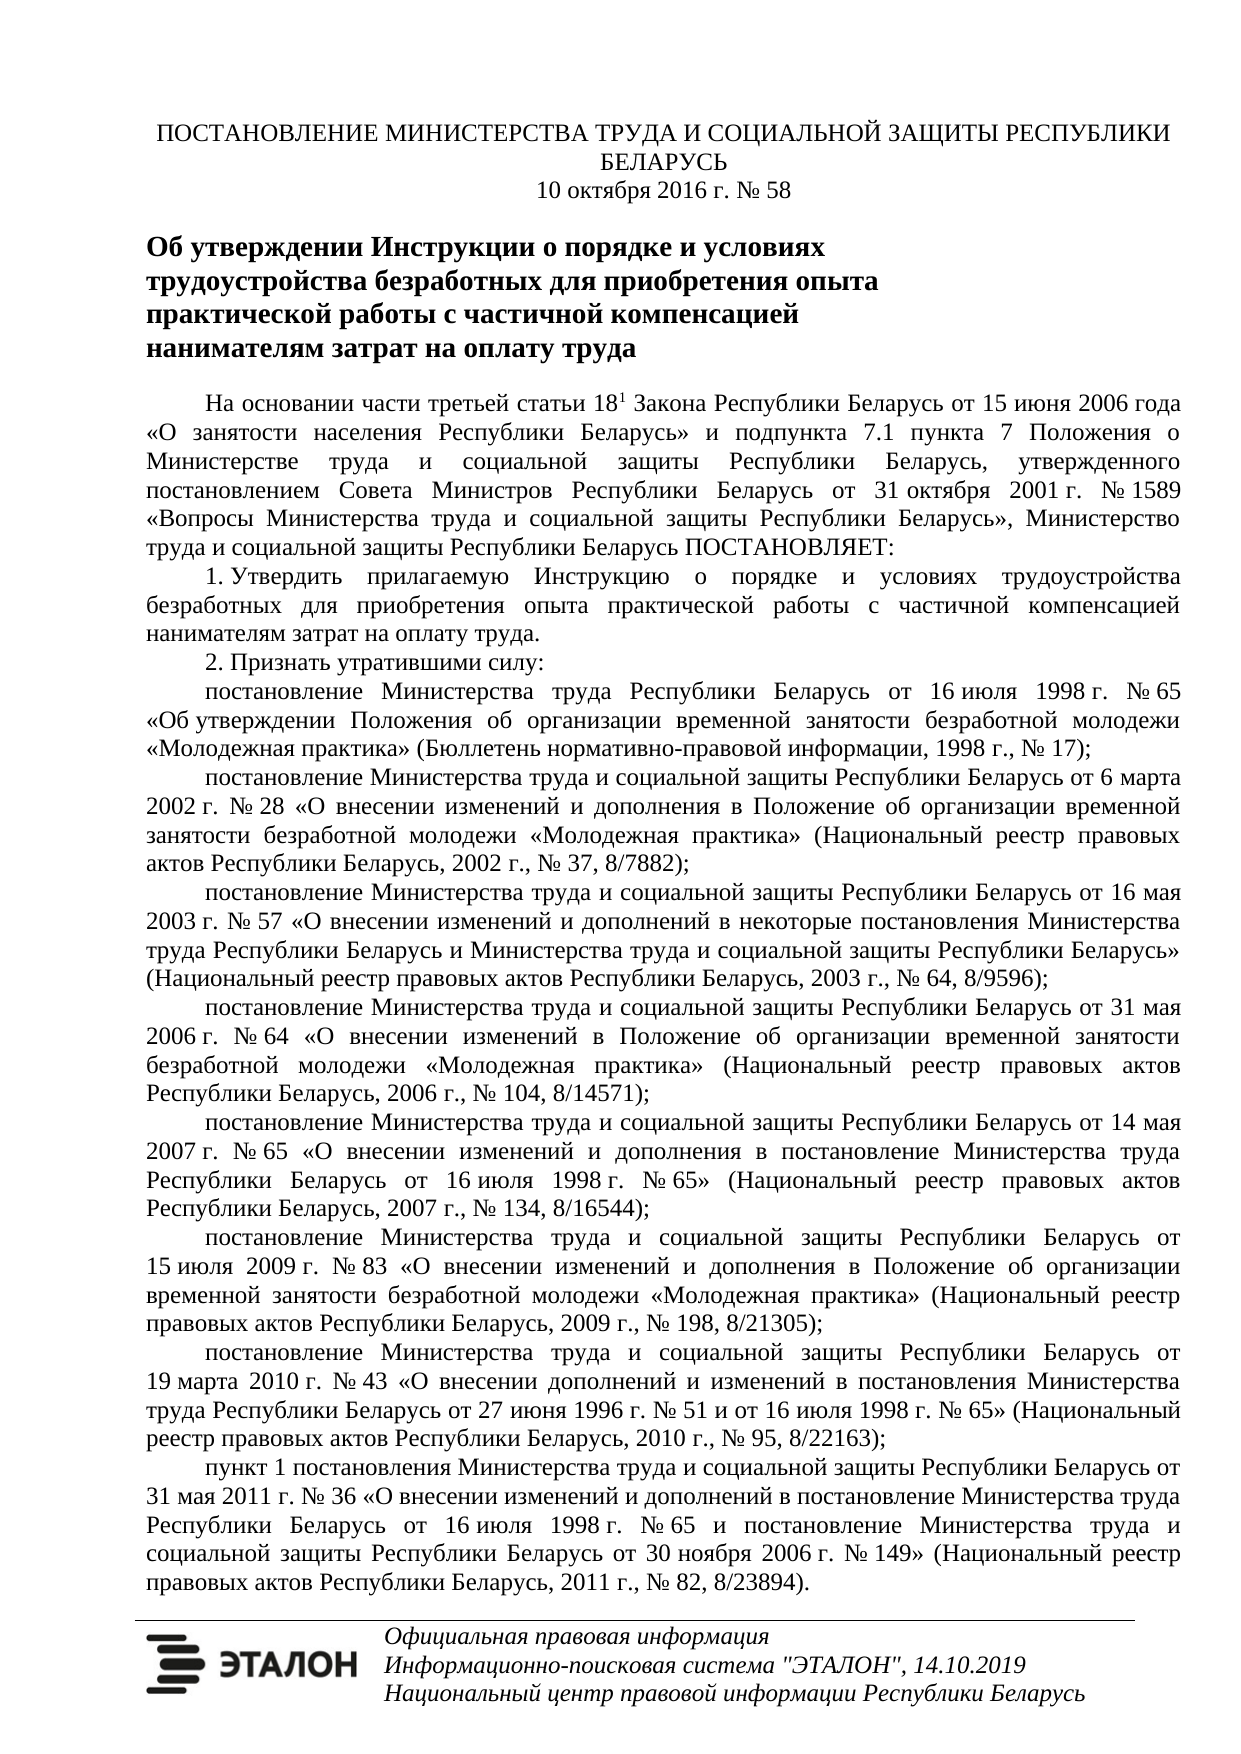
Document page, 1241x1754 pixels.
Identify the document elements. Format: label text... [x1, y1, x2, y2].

text постановление Министерства труда и социальной защиты Республики Беларусь от 31 мая 2006 г. № 64 «О внесении изменений в Положение об организации временной занятости безработной молодежи «Молодежная практика» (Национальный реестр правовых актов Республики Беларусь, 2006 г., № 104, 8/14571); [146, 992, 1181, 1107]
title Об утверждении Инструкции о порядке и условиях трудоустройства безработных для приобретения опыта практической работы с частичной компенсацией нанимателям затрат на оплату труда [146, 229, 945, 363]
text 1. Утвердить прилагаемую Инструкцию о порядке и условиях трудоустройства безработных для приобретения опыта практической работы с частичной компенсацией нанимателям затрат на оплату труда. [146, 561, 1181, 647]
picture [145, 1632, 358, 1696]
text пункт 1 постановления Министерства труда и социальной защиты Республики Беларусь от 31 мая 2011 г. № 36 «О внесении изменений и дополнений в постановление Министерства труда Республики Беларусь от 16 июля 1998 г. № 65 и постановление Министерства труда и социальной защиты Республики Беларусь от 30 ноября 2006 г. № 149» (Национальный реестр правовых актов Республики Беларусь, 2011 г., № 82, 8/23894). [146, 1452, 1181, 1596]
text 2. Признать утратившими силу: [146, 647, 1181, 676]
text На основании части третьей статьи 181 Закона Республики Беларусь от 15 июня 2006 года «О занятости населения Республики Беларусь» и подпункта 7.1 пункта 7 Положения о Министерстве труда и социальной защиты Республики Беларусь, утвержденного постановлением Совета Министров Республики Беларусь от 31 октября 2001 г. № 1589 «Вопросы Министерства труда и социальной защиты Республики Беларусь», Министерство труда и социальной защиты Республики Беларусь ПОСТАНОВЛЯЕТ: [146, 388, 1181, 561]
text постановление Министерства труда и социальной защиты Республики Беларусь от 15 июля 2009 г. № 83 «О внесении изменений и дополнения в Положение об организации временной занятости безработной молодежи «Молодежная практика» (Национальный реестр правовых актов Республики Беларусь, 2009 г., № 198, 8/21305); [146, 1222, 1181, 1337]
text ПОСТАНОВЛЕНИЕ МИНИСТЕРСТВА ТРУДА И СОЦИАЛЬНОЙ ЗАЩИТЫ РЕСПУБЛИКИ БЕЛАРУСЬ [146, 118, 1181, 176]
text постановление Министерства труда Республики Беларусь от 16 июля 1998 г. № 65 «Об утверждении Положения об организации временной занятости безработной молодежи «Молодежная практика» (Бюллетень нормативно-правовой информации, 1998 г., № 17); [146, 676, 1181, 762]
text постановление Министерства труда и социальной защиты Республики Беларусь от 14 мая 2007 г. № 65 «О внесении изменений и дополнения в постановление Министерства труда Республики Беларусь от 16 июля 1998 г. № 65» (Национальный реестр правовых актов Республики Беларусь, 2007 г., № 134, 8/16544); [146, 1107, 1181, 1222]
text 10 октября 2016 г. № 58 [146, 176, 1181, 204]
text постановление Министерства труда и социальной защиты Республики Беларусь от 16 мая 2003 г. № 57 «О внесении изменений и дополнений в некоторые постановления Министерства труда Республики Беларусь и Министерства труда и социальной защиты Республики Беларусь» (Национальный реестр правовых актов Республики Беларусь, 2003 г., № 64, 8/9596); [146, 877, 1181, 992]
text постановление Министерства труда и социальной защиты Республики Беларусь от 6 марта 2002 г. № 28 «О внесении изменений и дополнения в Положение об организации временной занятости безработной молодежи «Молодежная практика» (Национальный реестр правовых актов Республики Беларусь, 2002 г., № 37, 8/7882); [146, 762, 1181, 877]
text постановление Министерства труда и социальной защиты Республики Беларусь от 19 марта 2010 г. № 43 «О внесении дополнений и изменений в постановления Министерства труда Республики Беларусь от 27 июня 1996 г. № 51 и от 16 июля 1998 г. № 65» (Национальный реестр правовых актов Республики Беларусь, 2010 г., № 95, 8/22163); [146, 1337, 1181, 1452]
